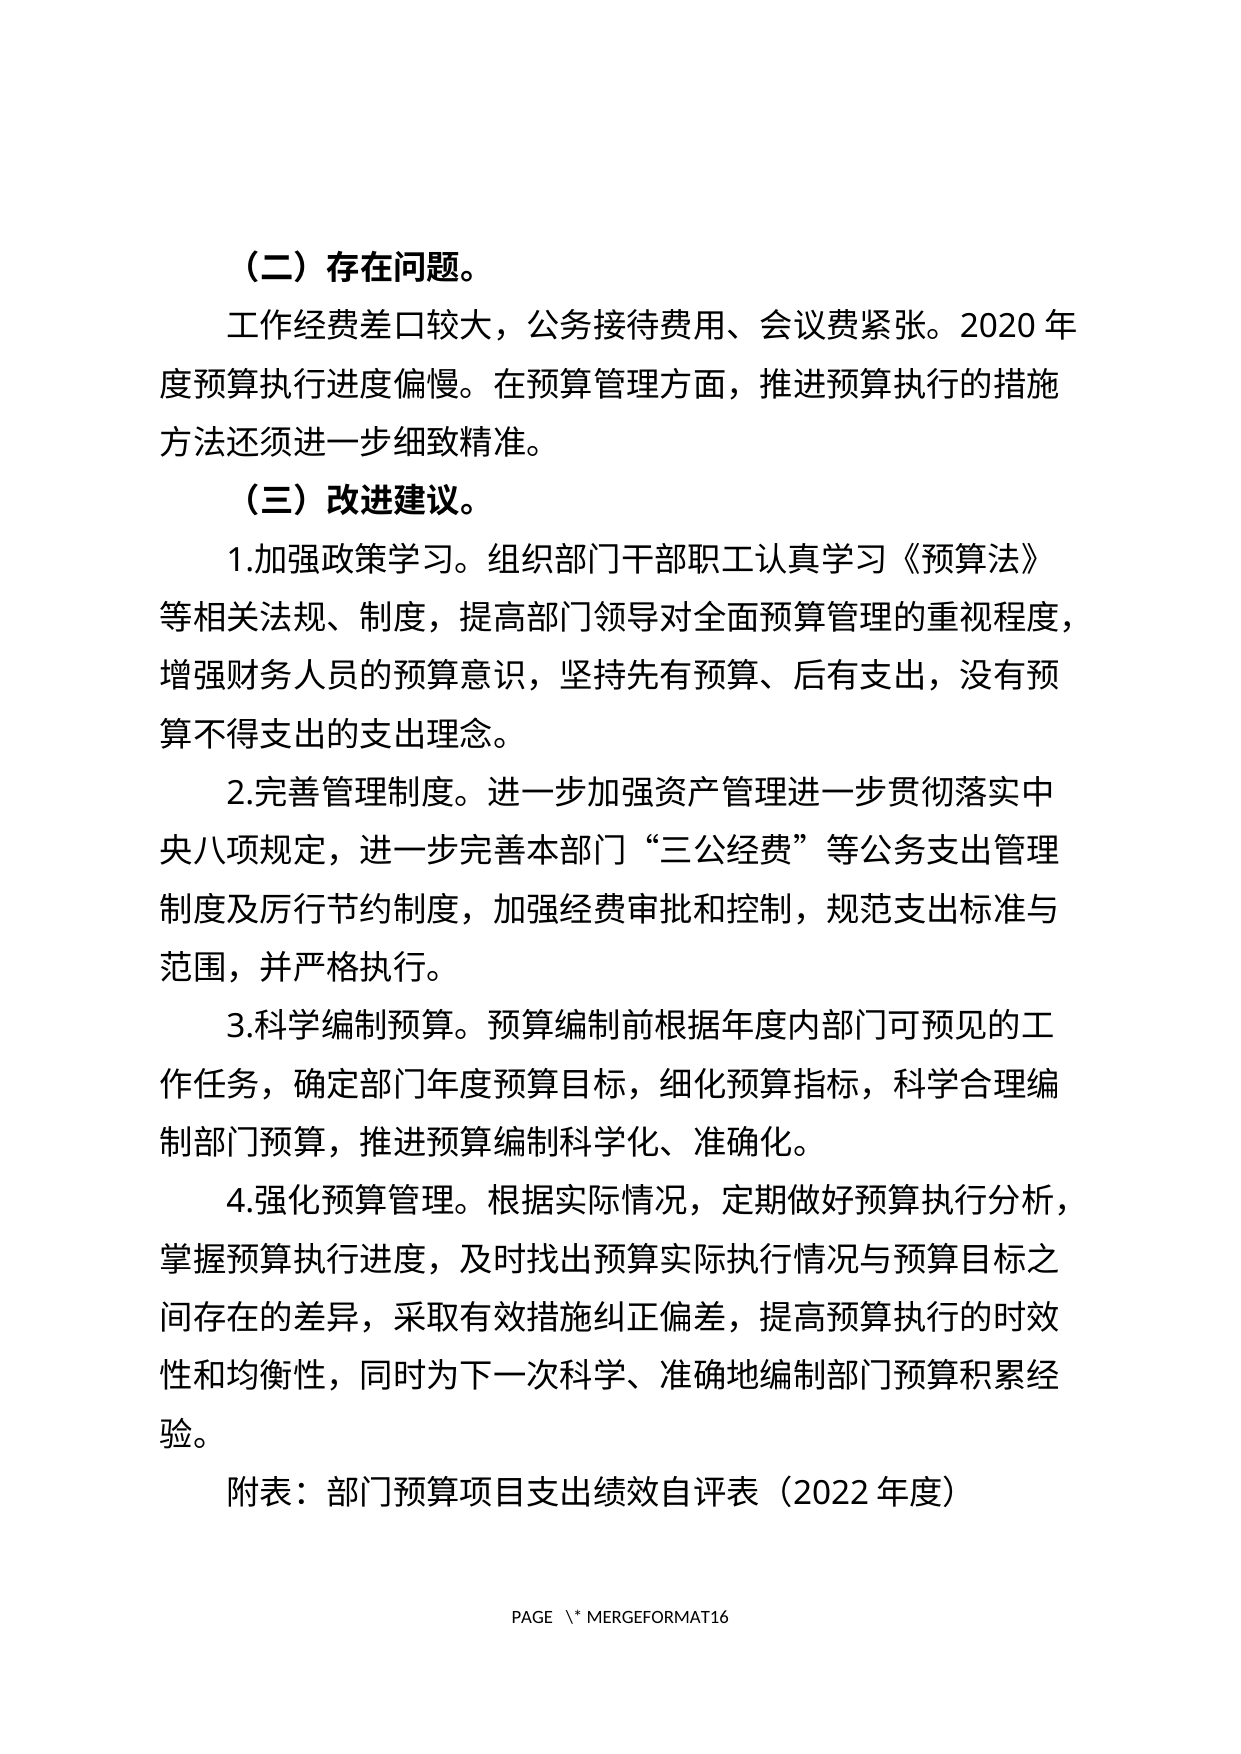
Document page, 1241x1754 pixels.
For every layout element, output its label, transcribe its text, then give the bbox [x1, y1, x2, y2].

text 1.加强政策学习。组织部门干部职工认真学习《预算法》等相关法规、制度，提高部门领导对全面预算管理的重视程度，增强财务人员的预算意识，坚持先有预算、后有支出，没有预算不得支出的支出理念。 [159, 524, 1081, 758]
text 2.完善管理制度。进一步加强资产管理进一步贯彻落实中央八项规定，进一步完善本部门“三公经费”等公务支出管理制度及厉行节约制度，加强经费审批和控制，规范支出标准与范围，并严格执行。 [159, 758, 1081, 991]
text 3.科学编制预算。预算编制前根据年度内部门可预见的工作任务，确定部门年度预算目标，细化预算指标，科学合理编制部门预算，推进预算编制科学化、准确化。 [159, 991, 1081, 1166]
text 工作经费差口较大，公务接待费用、会议费紧张。2020 年度预算执行进度偏慢。在预算管理方面，推进预算执行的措施方法还须进一步细致精准。 [159, 291, 1081, 466]
text （二）存在问题。 [159, 233, 1081, 291]
text 4.强化预算管理。根据实际情况，定期做好预算执行分析，掌握预算执行进度，及时找出预算实际执行情况与预算目标之间存在的差异，采取有效措施纠正偏差，提高预算执行的时效性和均衡性，同时为下一次科学、准确地编制部门预算积累经验。 [159, 1166, 1081, 1458]
text （三）改进建议。 [159, 466, 1081, 524]
text 附表：部门预算项目支出绩效自评表（2022年度） [159, 1458, 1081, 1523]
